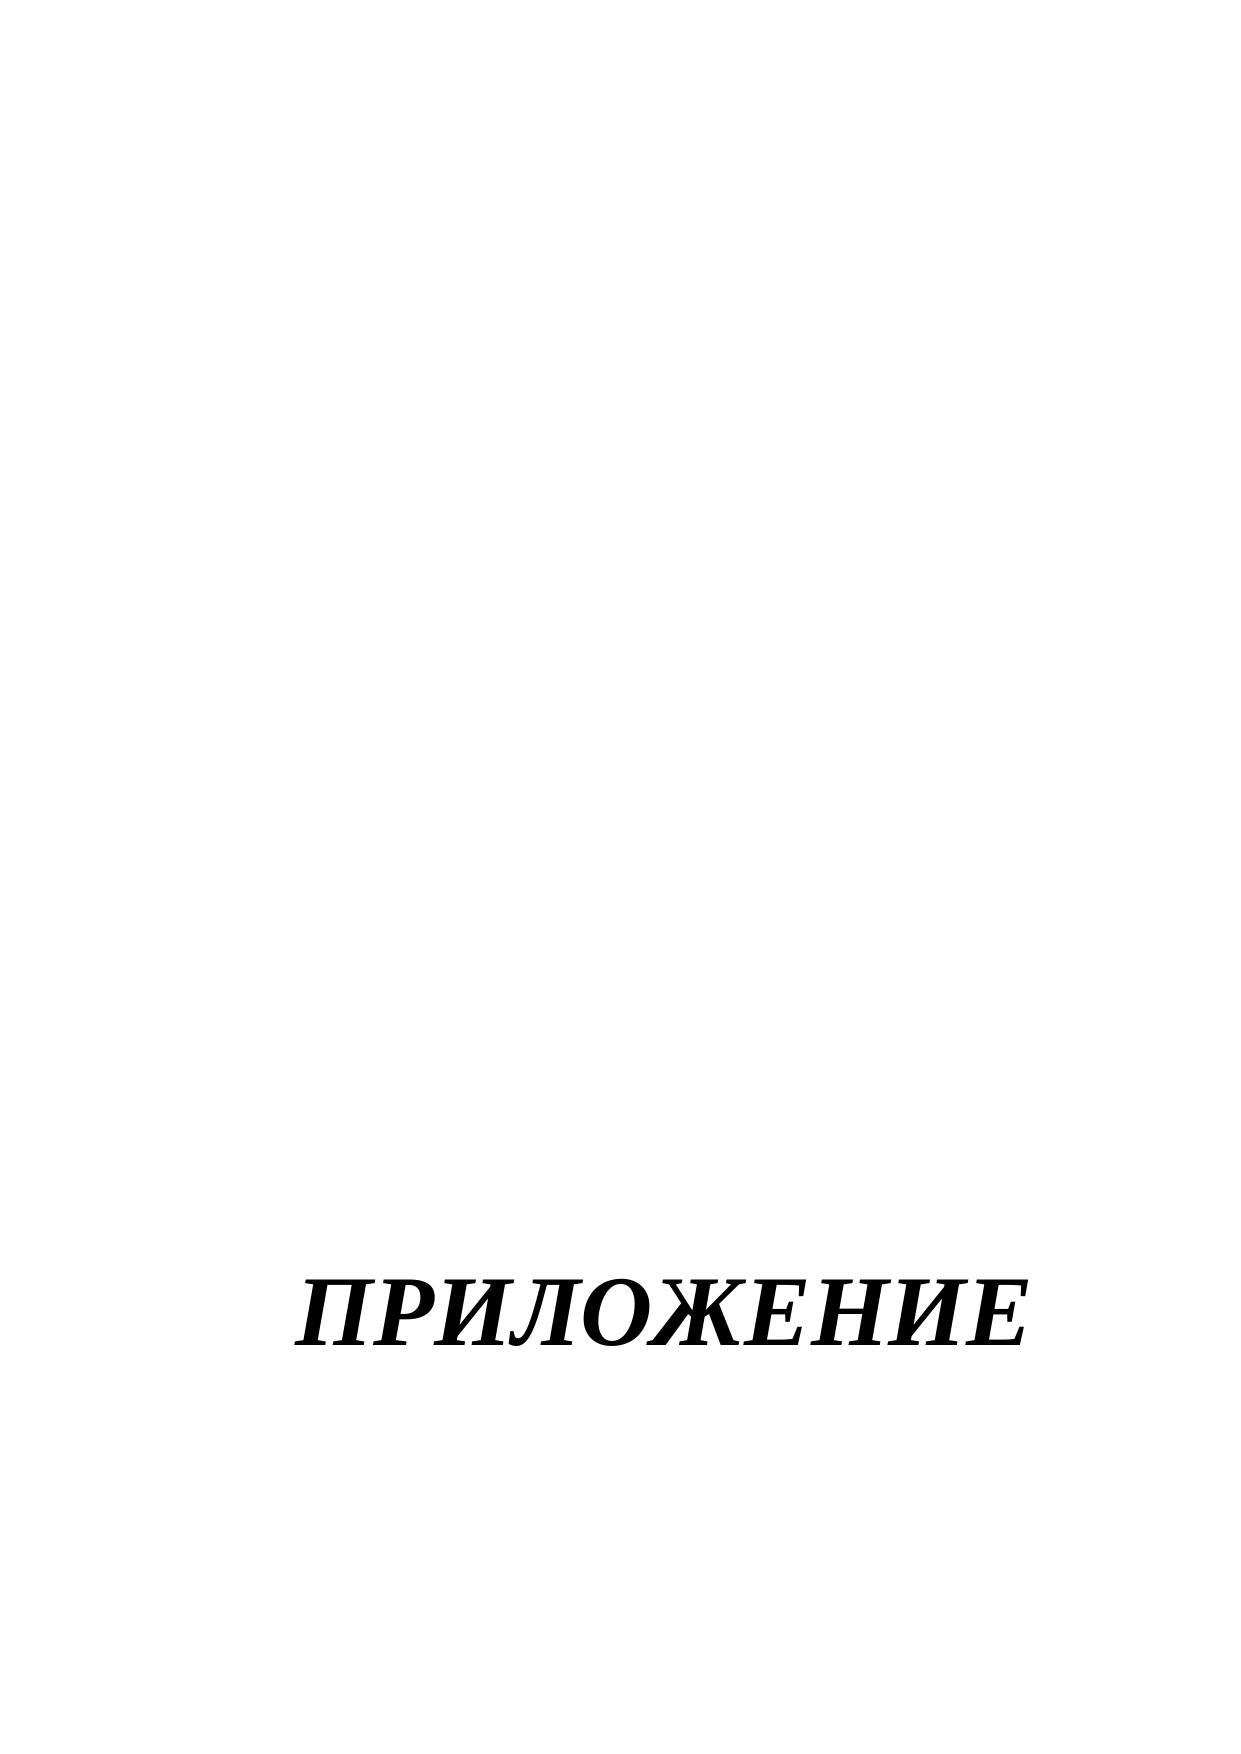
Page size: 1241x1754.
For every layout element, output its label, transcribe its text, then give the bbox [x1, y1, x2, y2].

text ПРИЛОЖЕНИЕ [177, 1252, 1152, 1367]
